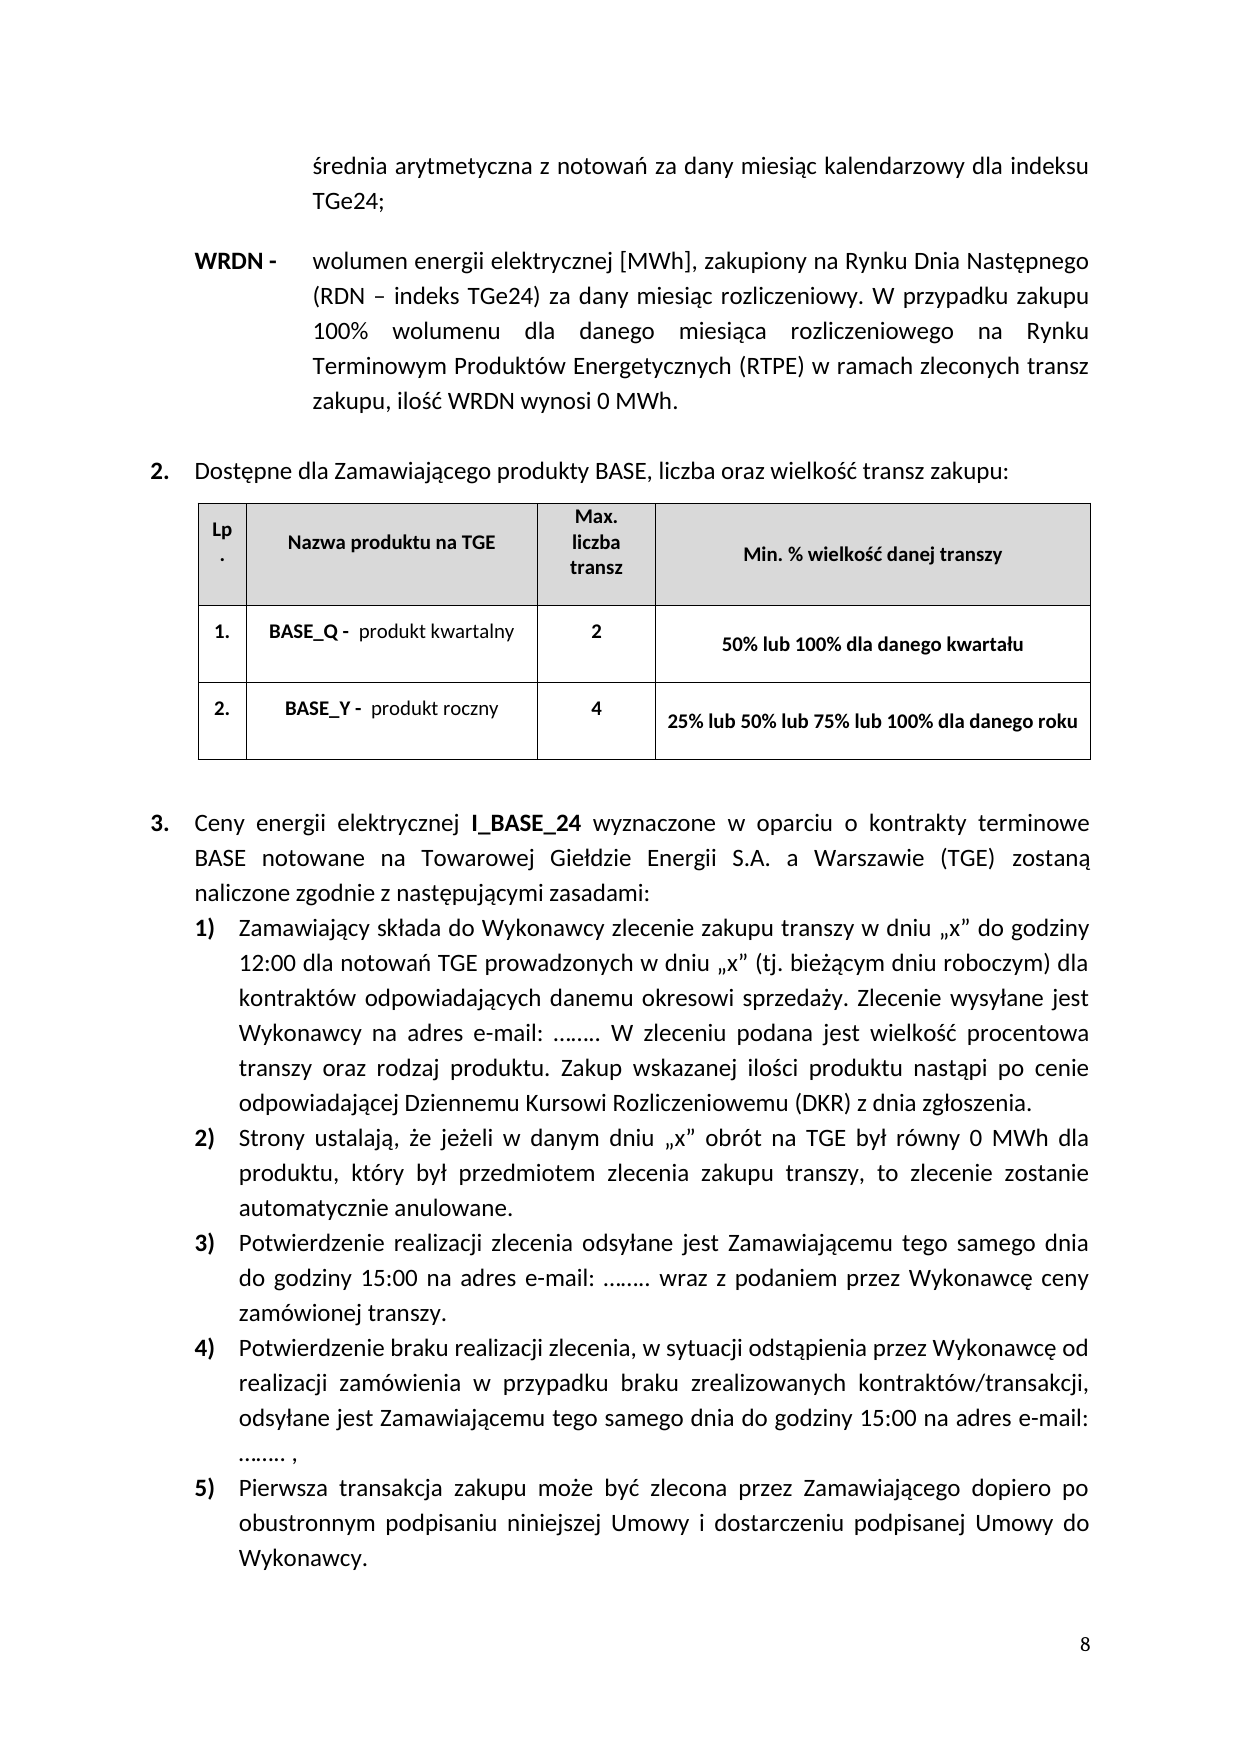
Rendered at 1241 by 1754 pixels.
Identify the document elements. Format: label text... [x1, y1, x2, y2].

table_cell 2. [199, 683, 246, 758]
table_header Max. liczba transz [538, 504, 655, 605]
table_cell 50% lub 100% dla danego kwartału [656, 606, 1090, 682]
table_header Lp. [199, 504, 246, 605]
table_cell BASE_Y - produkt roczny [247, 683, 537, 758]
table_cell 4 [538, 683, 655, 758]
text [194, 150, 1090, 216]
text WRDN - wolumen energii elektrycznej [MWh], zakupiony na Rynku Dnia Następnego (RDN – indeks TGe24) za dany miesiąc rozliczeniowy. W przypadku zakupu 100% wolumenu dla danego miesiąca rozliczeniowego na Rynku Terminowym Produktów Energetycznych (RTPE) w ramach zleconych transz zakupu, ilość WRDN wynosi 0 MWh. [194, 245, 1090, 416]
list Pierwsza transakcja zakupu może być zlecona przez Zamawiającego dopiero po obustronnym podpisaniu niniejszej Umowy i dostarczeniu podpisanej Umowy do Wykonawcy. [194, 1472, 1090, 1573]
list Potwierdzenie braku realizacji zlecenia, w sytuacji odstąpienia przez Wykonawcę od realizacji zamówienia w przypadku braku zrealizowanych kontraktów/transakcji, odsyłane jest Zamawiającemu tego samego dnia do godziny 15:00 na adres e-mail: …….. , [194, 1332, 1090, 1468]
table_cell 2 [538, 606, 655, 682]
table_header Nazwa produktu na TGE [247, 504, 537, 605]
table_cell 1. [199, 606, 246, 682]
list Strony ustalają, że jeżeli w danym dniu „x” obrót na TGE był równy 0 MWh dla produktu, który był przedmiotem zlecenia zakupu transzy, to zlecenie zostanie automatycznie anulowane. [194, 1122, 1090, 1223]
table_cell BASE_Q - produkt kwartalny [247, 606, 537, 682]
list Dostępne dla Zamawiającego produkty BASE, liczba oraz wielkość transz zakupu: [150, 455, 1090, 486]
table_header Min. % wielkość danej transzy [656, 504, 1090, 605]
table_cell 25% lub 50% lub 75% lub 100% dla danego roku [656, 683, 1090, 758]
list Zamawiający składa do Wykonawcy zlecenie zakupu transzy w dniu „x” do godziny 12:00 dla notowań TGE prowadzonych w dniu „x” (tj. bieżącym dniu roboczym) dla kontraktów odpowiadających danemu okresowi sprzedaży. Zlecenie wysyłane jest Wykonawcy na adres e-mail: …….. W zleceniu podana jest wielkość procentowa transzy oraz rodzaj produktu. Zakup wskazanej ilości produktu nastąpi po cenie odpowiadającej Dziennemu Kursowi Rozliczeniowemu (DKR) z dnia zgłoszenia. [194, 912, 1090, 1118]
list Potwierdzenie realizacji zlecenia odsyłane jest Zamawiającemu tego samego dnia do godziny 15:00 na adres e-mail: …….. wraz z podaniem przez Wykonawcę ceny zamówionej transzy. [194, 1227, 1090, 1328]
list Ceny energii elektrycznej I_BASE_24 wyznaczone w oparciu o kontrakty terminowe BASE notowane na Towarowej Giełdzie Energii S.A. a Warszawie (TGE) zostaną naliczone zgodnie z następującymi zasadami: [150, 807, 1090, 908]
